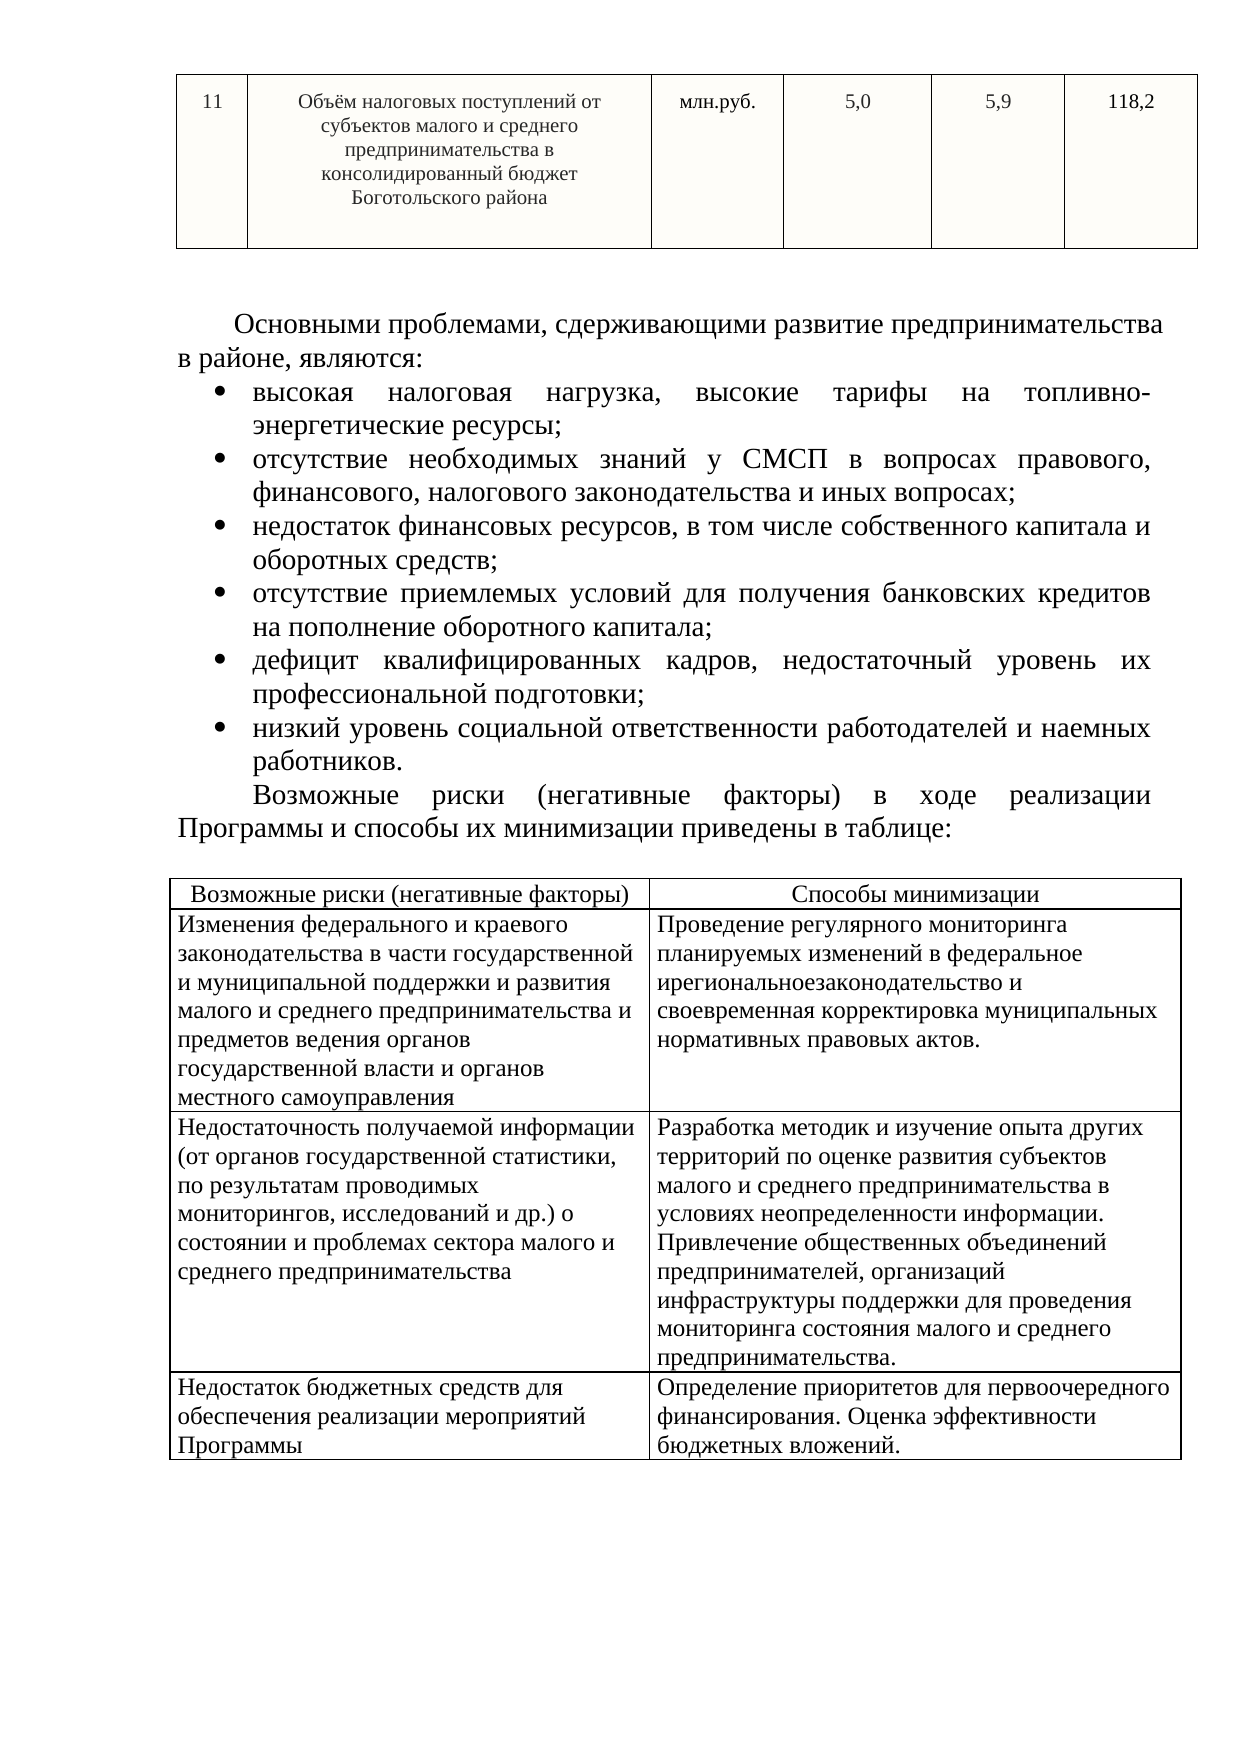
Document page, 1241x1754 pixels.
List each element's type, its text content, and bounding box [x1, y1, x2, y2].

list отсутствие приемлемых условий для получения банковских кредитов на пополнение оборотного капитала; [215, 575, 1152, 642]
list дефицит квалифицированных кадров, недостаточный уровень их профессиональной подготовки; [215, 642, 1152, 710]
table_header Возможные риски (негативные факторы) [171, 879, 649, 908]
table_cell 118,2 [1065, 75, 1197, 248]
table_cell Разработка методик и изучение опыта других территорий по оценке развития субъектов малого и среднего предпринимательства в условиях неопределенности информации. Привлечение общественных объединений предпринимателей, организаций инфраструктуры поддержки для проведения мониторинга состояния малого и среднего предпринимательства. [650, 1112, 1180, 1371]
table_cell 5,9 [932, 75, 1064, 248]
table_cell Недостаток бюджетных средств для обеспечения реализации мероприятий Программы [171, 1373, 649, 1459]
table_cell Недостаточность получаемой информации (от органов государственной статистики, по результатам проводимых мониторингов, исследований и др.) о состоянии и проблемах сектора малого и среднего предпринимательства [171, 1112, 649, 1371]
table_header Способы минимизации [650, 879, 1180, 908]
list недостаток финансовых ресурсов, в том числе собственного капитала и оборотных средств; [215, 508, 1152, 575]
text Возможные риски (негативные факторы) в ходе реализации Программы и способы их минимизации приведены в таблице: [177, 777, 1152, 844]
list высокая налоговая нагрузка, высокие тарифы на топливно-энергетические ресурсы; [215, 374, 1152, 441]
text Основными проблемами, сдерживающими развитие предпринимательства в районе, являются: [177, 307, 1181, 374]
table_cell Проведение регулярного мониторинга планируемых изменений в федеральное ирегиональноезаконодательство и своевременная корректировка муниципальных нормативных правовых актов. [650, 910, 1180, 1111]
table_cell 11 [177, 75, 247, 248]
table_cell Объём налоговых поступлений от субъектов малого и среднего предпринимательства в консолидированный бюджет Боготольского района [248, 75, 651, 248]
table_cell млн.руб. [652, 75, 783, 248]
list отсутствие необходимых знаний у СМСП в вопросах правового, финансового, налогового законодательства и иных вопросах; [215, 441, 1152, 508]
list низкий уровень социальной ответственности работодателей и наемных работников. [215, 710, 1152, 777]
table_cell Определение приоритетов для первоочередного финансирования. Оценка эффективности бюджетных вложений. [650, 1373, 1180, 1459]
table_cell Изменения федерального и краевого законодательства в части государственной и муниципальной поддержки и развития малого и среднего предпринимательства и предметов ведения органов государственной власти и органов местного самоуправления [171, 910, 649, 1111]
table_cell 5,0 [784, 75, 931, 248]
